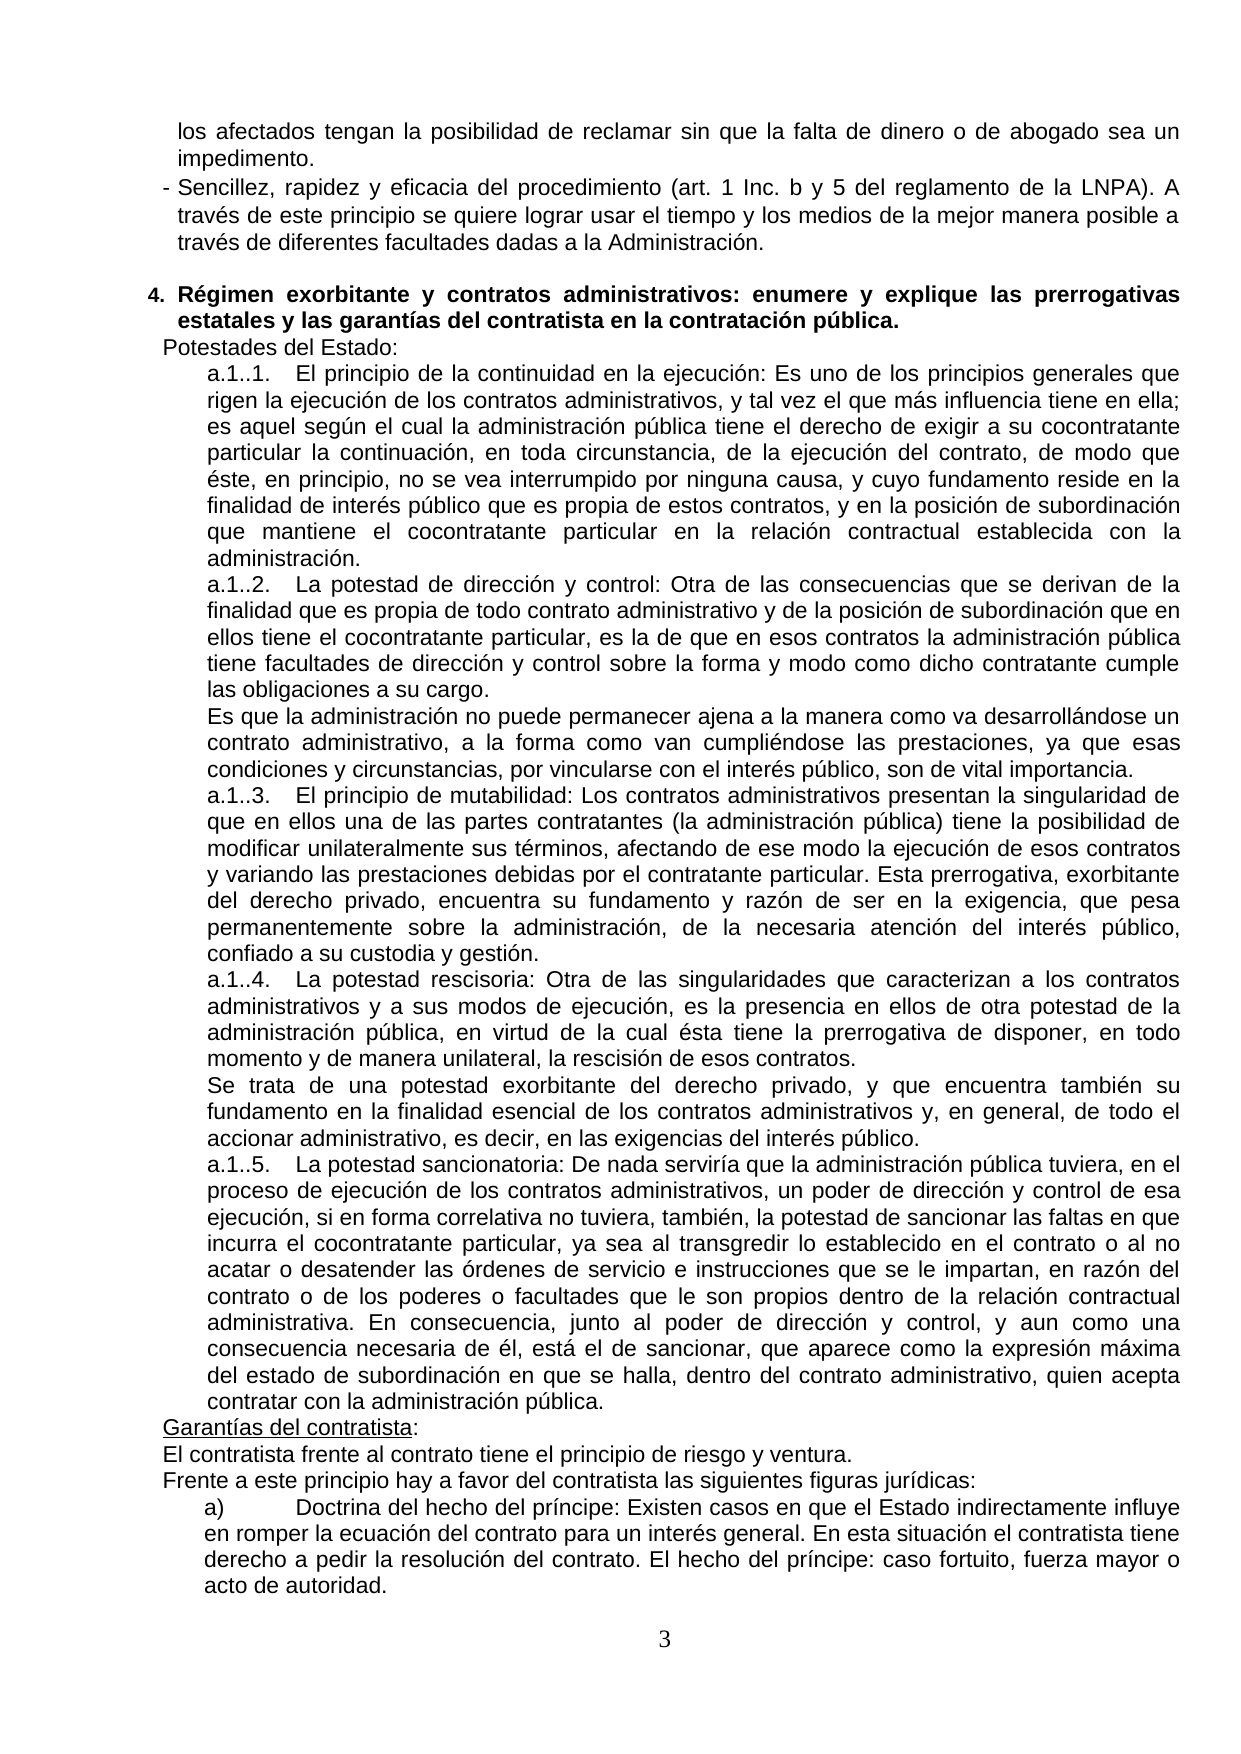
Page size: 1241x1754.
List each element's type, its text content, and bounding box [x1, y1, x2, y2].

list Régimen exorbitante y contratos administrativos: enumere y explique las prerrogativas estatales y las garantías del contratista en la contratación pública. [148, 281, 1181, 334]
list El principio de mutabilidad: Los contratos administrativos presentan la singularidad de que en ellos una de las partes contratantes (la administración pública) tiene la posibilidad de modificar unilateralmente sus términos, afectando de ese modo la ejecución de esos contratos y variando las prestaciones debidas por el contratante particular. Esta prerrogativa, exorbitante del derecho privado, encuentra su fundamento y razón de ser en la exigencia, que pesa permanentemente sobre la administración, de la necesaria atención del interés público, confiado a su custodia y gestión. [207, 782, 1181, 966]
list Sencillez, rapidez y eficacia del procedimiento (art. 1 Inc. b y 5 del reglamento de la LNPA). A través de este principio se quiere lograr usar el tiempo y los medios de la mejor manera posible a través de diferentes facultades dadas a la Administración. [162, 171, 1181, 255]
list La potestad sancionatoria: De nada serviría que la administración pública tuviera, en el proceso de ejecución de los contratos administrativos, un poder de dirección y control de esa ejecución, si en forma correlativa no tuviera, también, la potestad de sancionar las faltas en que incurra el cocontratante particular, ya sea al transgredir lo establecido en el contrato o al no acatar o desatender las órdenes de servicio e instrucciones que se le impartan, en razón del contrato o de los poderes o facultades que le son propios dentro de la relación contractual administrativa. En consecuencia, junto al poder de dirección y control, y aun como una consecuencia necesaria de él, está el de sancionar, que aparece como la expresión máxima del estado de subordinación en que se halla, dentro del contrato administrativo, quien acepta contratar con la administración pública. [207, 1151, 1181, 1414]
text El contratista frente al contrato tiene el principio de riesgo y ventura. [162, 1441, 1181, 1467]
list El principio de la continuidad en la ejecución: Es uno de los principios generales que rigen la ejecución de los contratos administrativos, y tal vez el que más influencia tiene en ella; es aquel según el cual la administración pública tiene el derecho de exigir a su cocontratante particular la continuación, en toda circunstancia, de la ejecución del contrato, de modo que éste, en principio, no se vea interrumpido por ninguna causa, y cuyo fundamento reside en la finalidad de interés público que es propia de estos contratos, y en la posición de subordinación que mantiene el cocontratante particular en la relación contractual establecida con la administración. [207, 360, 1181, 571]
list La potestad rescisoria: Otra de las singularidades que caracterizan a los contratos administrativos y a sus modos de ejecución, es la presencia en ellos de otra potestad de la administración pública, en virtud de la cual ésta tiene la prerrogativa de disponer, en todo momento y de manera unilateral, la rescisión de esos contratos. [207, 966, 1181, 1072]
text Potestades del Estado: [162, 334, 1181, 360]
list Doctrina del hecho del príncipe: Existen casos en que el Estado indirectamente influye en romper la ecuación del contrato para un interés general. En esta situación el contratista tiene derecho a pedir la resolución del contrato. El hecho del príncipe: caso fortuito, fuerza mayor o acto de autoridad. [204, 1493, 1181, 1599]
text Se trata de una potestad exorbitante del derecho privado, y que encuentra también su fundamento en la finalidad esencial de los contratos administrativos y, en general, de todo el accionar administrativo, es decir, en las exigencias del interés público. [207, 1072, 1181, 1151]
text Es que la administración no puede permanecer ajena a la manera como va desarrollándose un contrato administrativo, a la forma como van cumpliéndose las prestaciones, ya que esas condiciones y circunstancias, por vincularse con el interés público, son de vital importancia. [207, 703, 1181, 782]
text Frente a este principio hay a favor del contratista las siguientes figuras jurídicas: [162, 1467, 1181, 1493]
text Garantías del contratista: [162, 1414, 1181, 1441]
list La potestad de dirección y control: Otra de las consecuencias que se derivan de la finalidad que es propia de todo contrato administrativo y de la posición de subordinación que en ellos tiene el cocontratante particular, es la de que en esos contratos la administración pública tiene facultades de dirección y control sobre la forma y modo como dicho contratante cumple las obligaciones a su cargo. [207, 571, 1181, 703]
